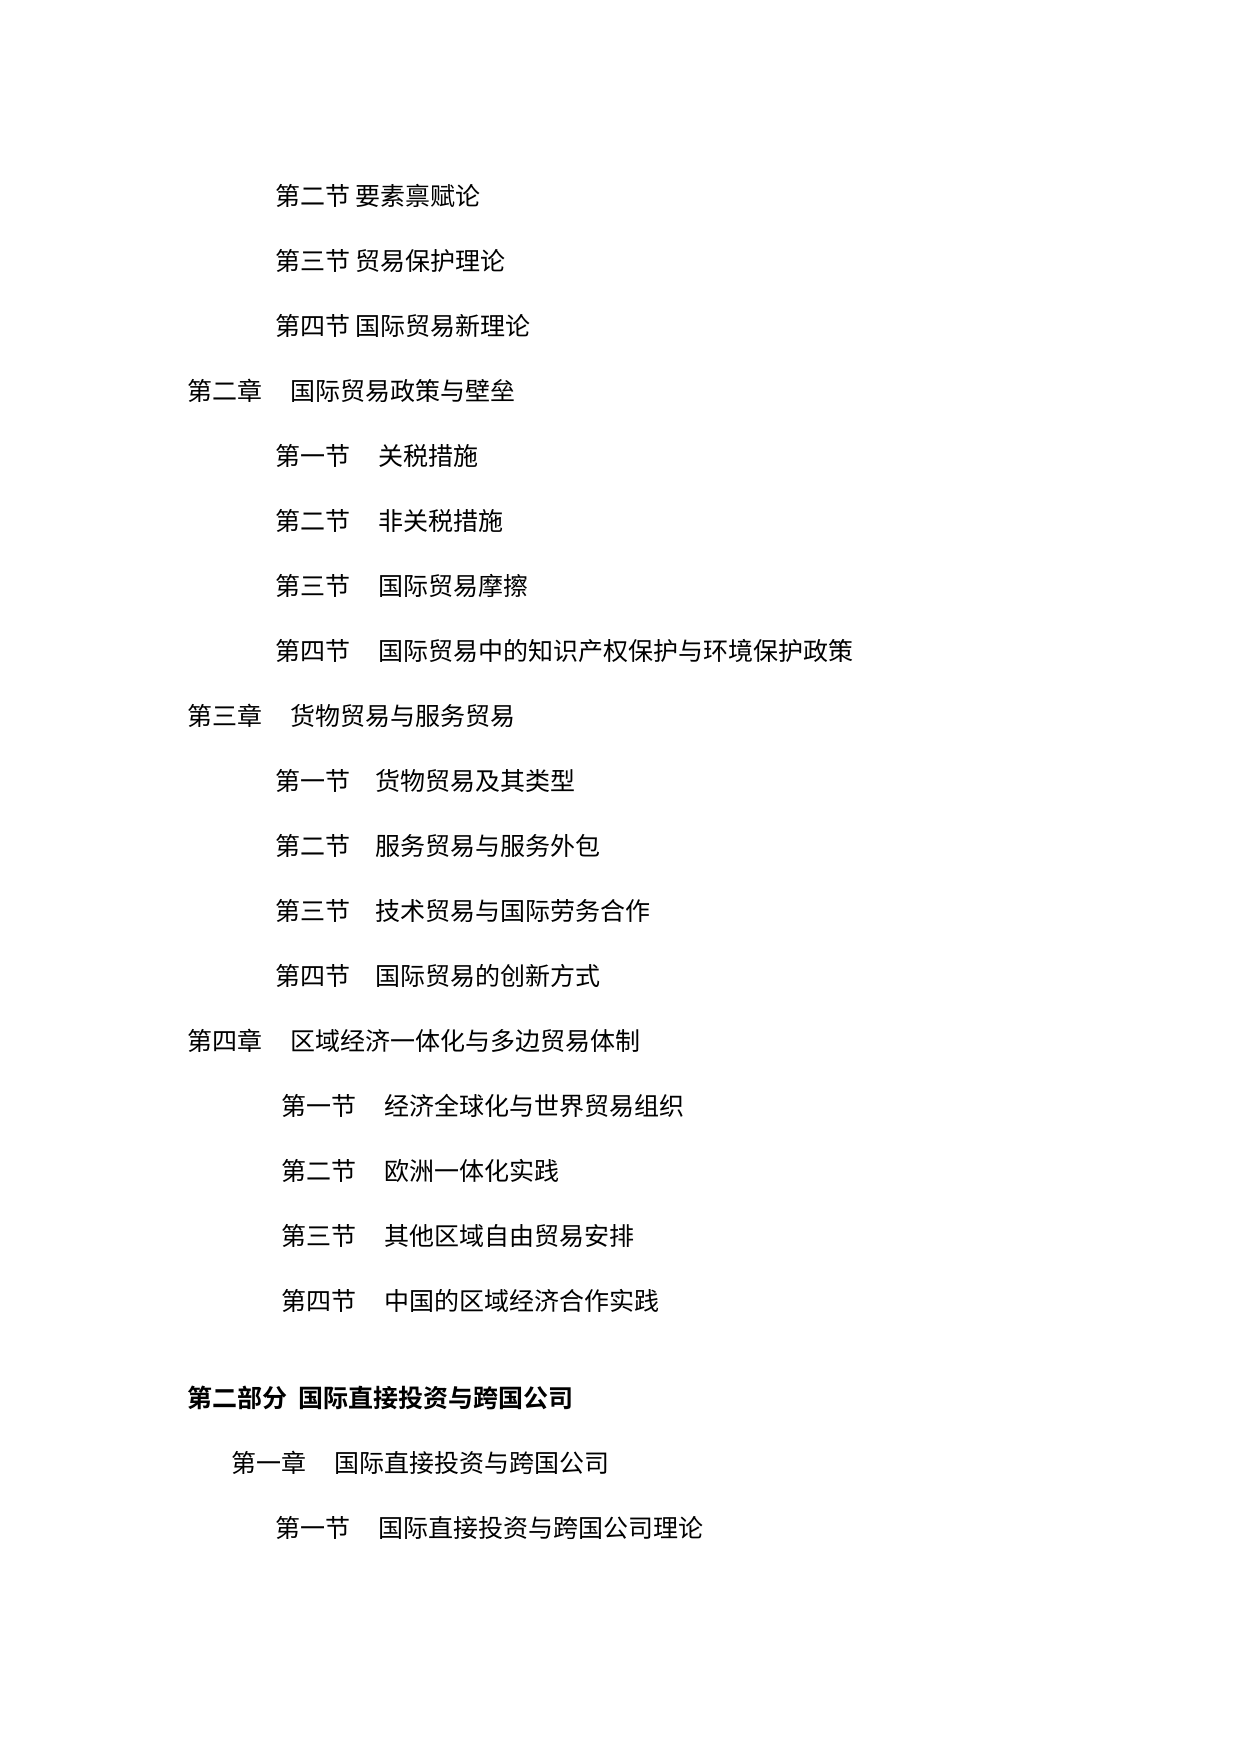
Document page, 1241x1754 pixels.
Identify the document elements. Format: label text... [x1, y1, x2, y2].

list 技术贸易与国际劳务合作 [275, 877, 1053, 942]
list 中国的区域经济合作实践 [281, 1267, 1053, 1332]
text 第二部分 国际直接投资与跨国公司 [187, 1364, 1053, 1429]
text 第二节 要素禀赋论 [231, 162, 1053, 227]
list 经济全球化与世界贸易组织 [281, 1072, 1053, 1137]
list 欧洲一体化实践 [281, 1137, 1053, 1202]
list 服务贸易与服务外包 [275, 812, 1053, 877]
list 国际贸易的创新方式 [275, 942, 1053, 1007]
list 区域经济一体化与多边贸易体制 [187, 1007, 1053, 1072]
text 第四节 国际贸易新理论 [231, 292, 1053, 357]
list 国际贸易政策与壁垒 [187, 357, 1053, 422]
text 第三节 贸易保护理论 [231, 227, 1053, 292]
list 其他区域自由贸易安排 [281, 1202, 1053, 1267]
list 货物贸易及其类型 [275, 747, 1053, 812]
list 国际直接投资与跨国公司理论 [275, 1494, 1053, 1559]
list 货物贸易与服务贸易 [187, 682, 1053, 747]
list 国际直接投资与跨国公司 [231, 1429, 1053, 1494]
list 国际贸易中的知识产权保护与环境保护政策 [275, 617, 1053, 682]
list 非关税措施 [275, 487, 1053, 552]
list 国际贸易摩擦 [275, 552, 1053, 617]
list 关税措施 [275, 422, 1053, 487]
